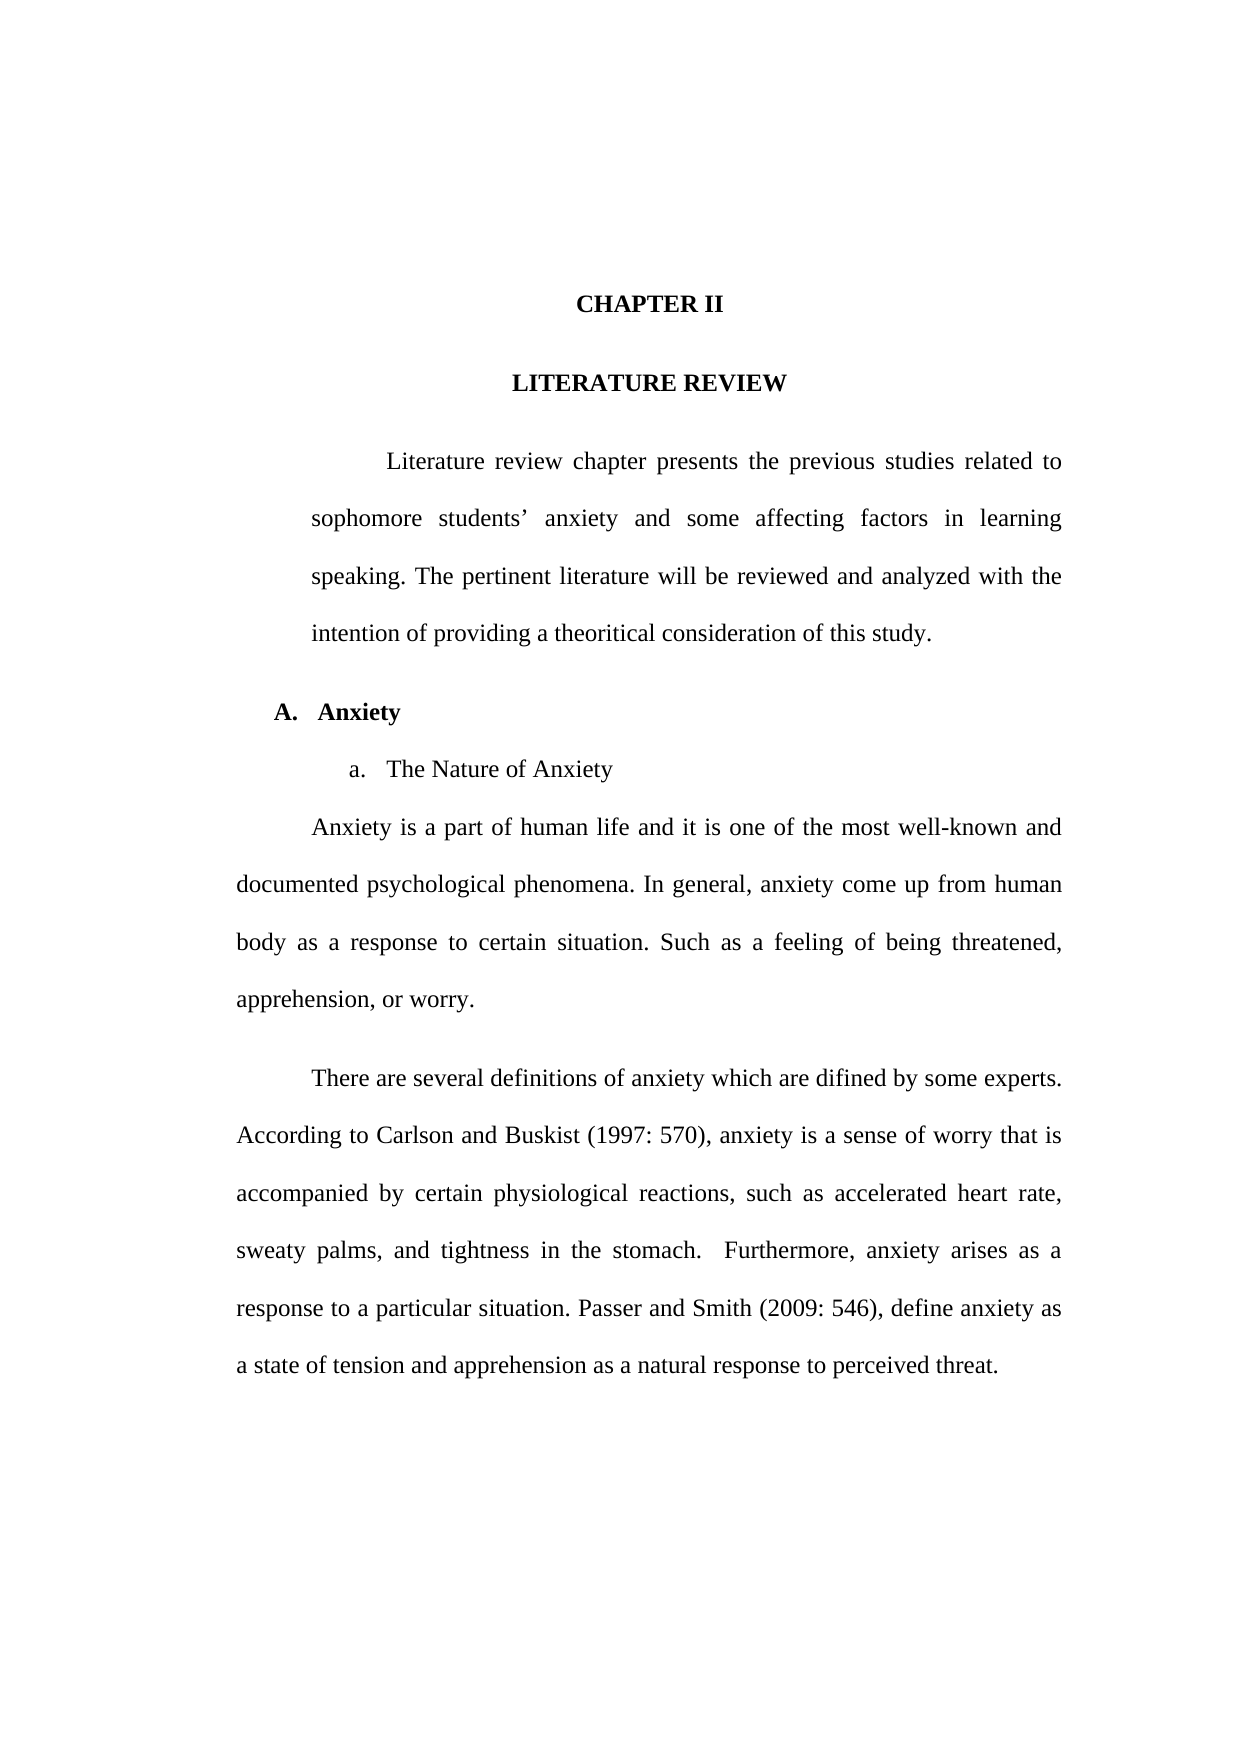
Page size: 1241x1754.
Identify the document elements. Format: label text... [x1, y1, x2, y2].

text Literature review chapter presents the previous studies related to sophomore students’ anxiety and some affecting factors in learning speaking. The pertinent literature will be reviewed and analyzed with the intention of providing a theoritical consideration of this study. [311, 446, 1063, 647]
text CHAPTER II [236, 289, 1063, 318]
list The Nature of Anxiety [349, 754, 1063, 783]
list Anxiety [274, 697, 1063, 726]
text There are several definitions of anxiety which are difined by some experts. According to Carlson and Buskist (1997: 570), anxiety is a sense of worry that is accompanied by certain physiological reactions, such as accelerated heart rate, sweaty palms, and tightness in the stomach. Furthermore, anxiety arises as a response to a particular situation. Passer and Smith (2009: 546), define anxiety as a state of tension and apprehension as a natural response to perceived threat. [236, 1063, 1063, 1379]
text Anxiety is a part of human life and it is one of the most well-known and documented psychological phenomena. In general, anxiety come up from human body as a response to certain situation. Such as a feeling of being threatened, apprehension, or worry. [236, 812, 1063, 1013]
text LITERATURE REVIEW [236, 368, 1063, 396]
